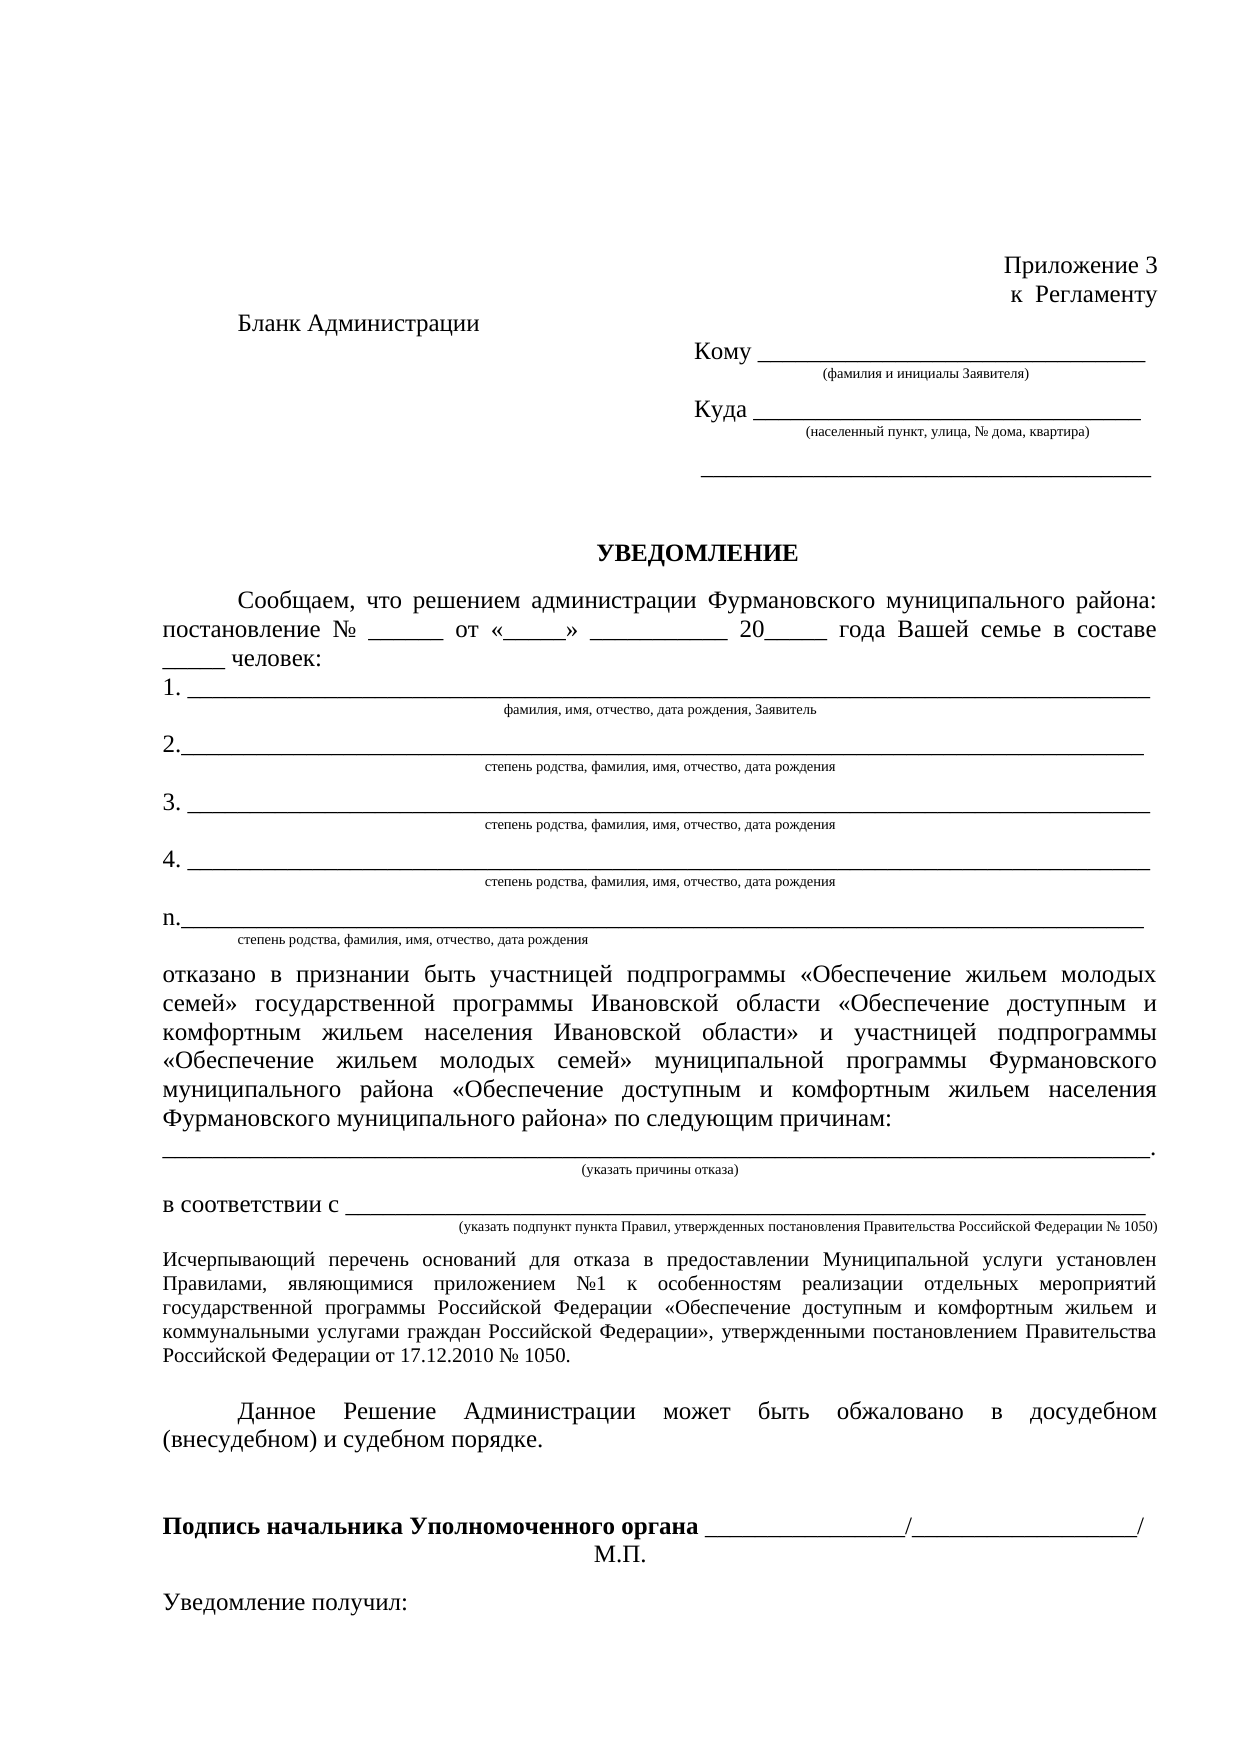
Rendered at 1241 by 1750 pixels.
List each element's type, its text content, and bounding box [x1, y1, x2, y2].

text Куда _______________________________ [694, 394, 1157, 423]
text отказано в признании быть участницей подпрограммы «Обеспечение жильем молодых семей» государственной программы Ивановской области «Обеспечение доступным и комфортным жильем населения Ивановской области» и участницей подпрограммы «Обеспечение жильем молодых семей» муниципальной программы Фурмановского муниципального района «Обеспечение доступным и комфортным жильем населения Фурмановского муниципального района» по следующим причинам: [162, 959, 1157, 1132]
text Уведомление [162, 538, 1157, 566]
text Подпись начальника Уполномоченного органа ________________/__________________/ [162, 1511, 1157, 1539]
text (указать причины отказа) [162, 1161, 1157, 1189]
text _______________________________________________________________________________. [162, 1132, 1157, 1161]
text степень родства, фамилия, имя, отчество, дата рождения [162, 931, 1157, 959]
text ____________________________________ [694, 451, 1157, 480]
text Исчерпывающий перечень оснований для отказа в предоставлении Муниципальной услуги установлен Правилами, являющимися приложением №1 к особенностям реализации отдельных мероприятий государственной программы Российской Федерации «Обеспечение доступным и комфортным жильем и коммунальными услугами граждан Российской Федерации», утвержденными постановлением Правительства Российской Федерации от 17.12.2010 № 1050. [162, 1247, 1157, 1367]
text Приложение 3 [694, 250, 1157, 279]
text Сообщаем, что решением администрации Фурмановского муниципального района: постановление № ______ от «_____» ___________ 20_____ года Вашей семье в составе _____ человек: [162, 586, 1157, 672]
text фамилия, имя, отчество, дата рождения, Заявитель [162, 701, 1157, 729]
text степень родства, фамилия, имя, отчество, дата рождения [162, 758, 1157, 787]
text 2._____________________________________________________________________________ [162, 729, 1157, 758]
text (фамилия и инициалы Заявителя) [694, 365, 1157, 394]
text 1. _____________________________________________________________________________ [162, 672, 1157, 701]
text Кому _______________________________ [694, 336, 1157, 365]
text n._____________________________________________________________________________ [162, 902, 1157, 931]
text 4. _____________________________________________________________________________ [162, 844, 1157, 873]
text (населенный пункт, улица, № дома, квартира) [694, 423, 1157, 451]
text 3. _____________________________________________________________________________ [162, 787, 1157, 816]
text (указать подпункт пункта Правил, утвержденных постановления Правительства Российской Федерации № 1050) [162, 1218, 1157, 1247]
text Данное Решение Администрации может быть обжаловано в досудебном (внесудебном) и судебном порядке. [162, 1396, 1157, 1453]
text к Регламенту [694, 279, 1157, 308]
text степень родства, фамилия, имя, отчество, дата рождения [162, 816, 1157, 844]
text Бланк Администрации [162, 308, 1157, 336]
text Уведомление получил: [162, 1587, 1157, 1616]
text степень родства, фамилия, имя, отчество, дата рождения [162, 873, 1157, 902]
text М.П. [162, 1539, 1157, 1568]
text в соответствии с ________________________________________________________________ [162, 1189, 1157, 1218]
